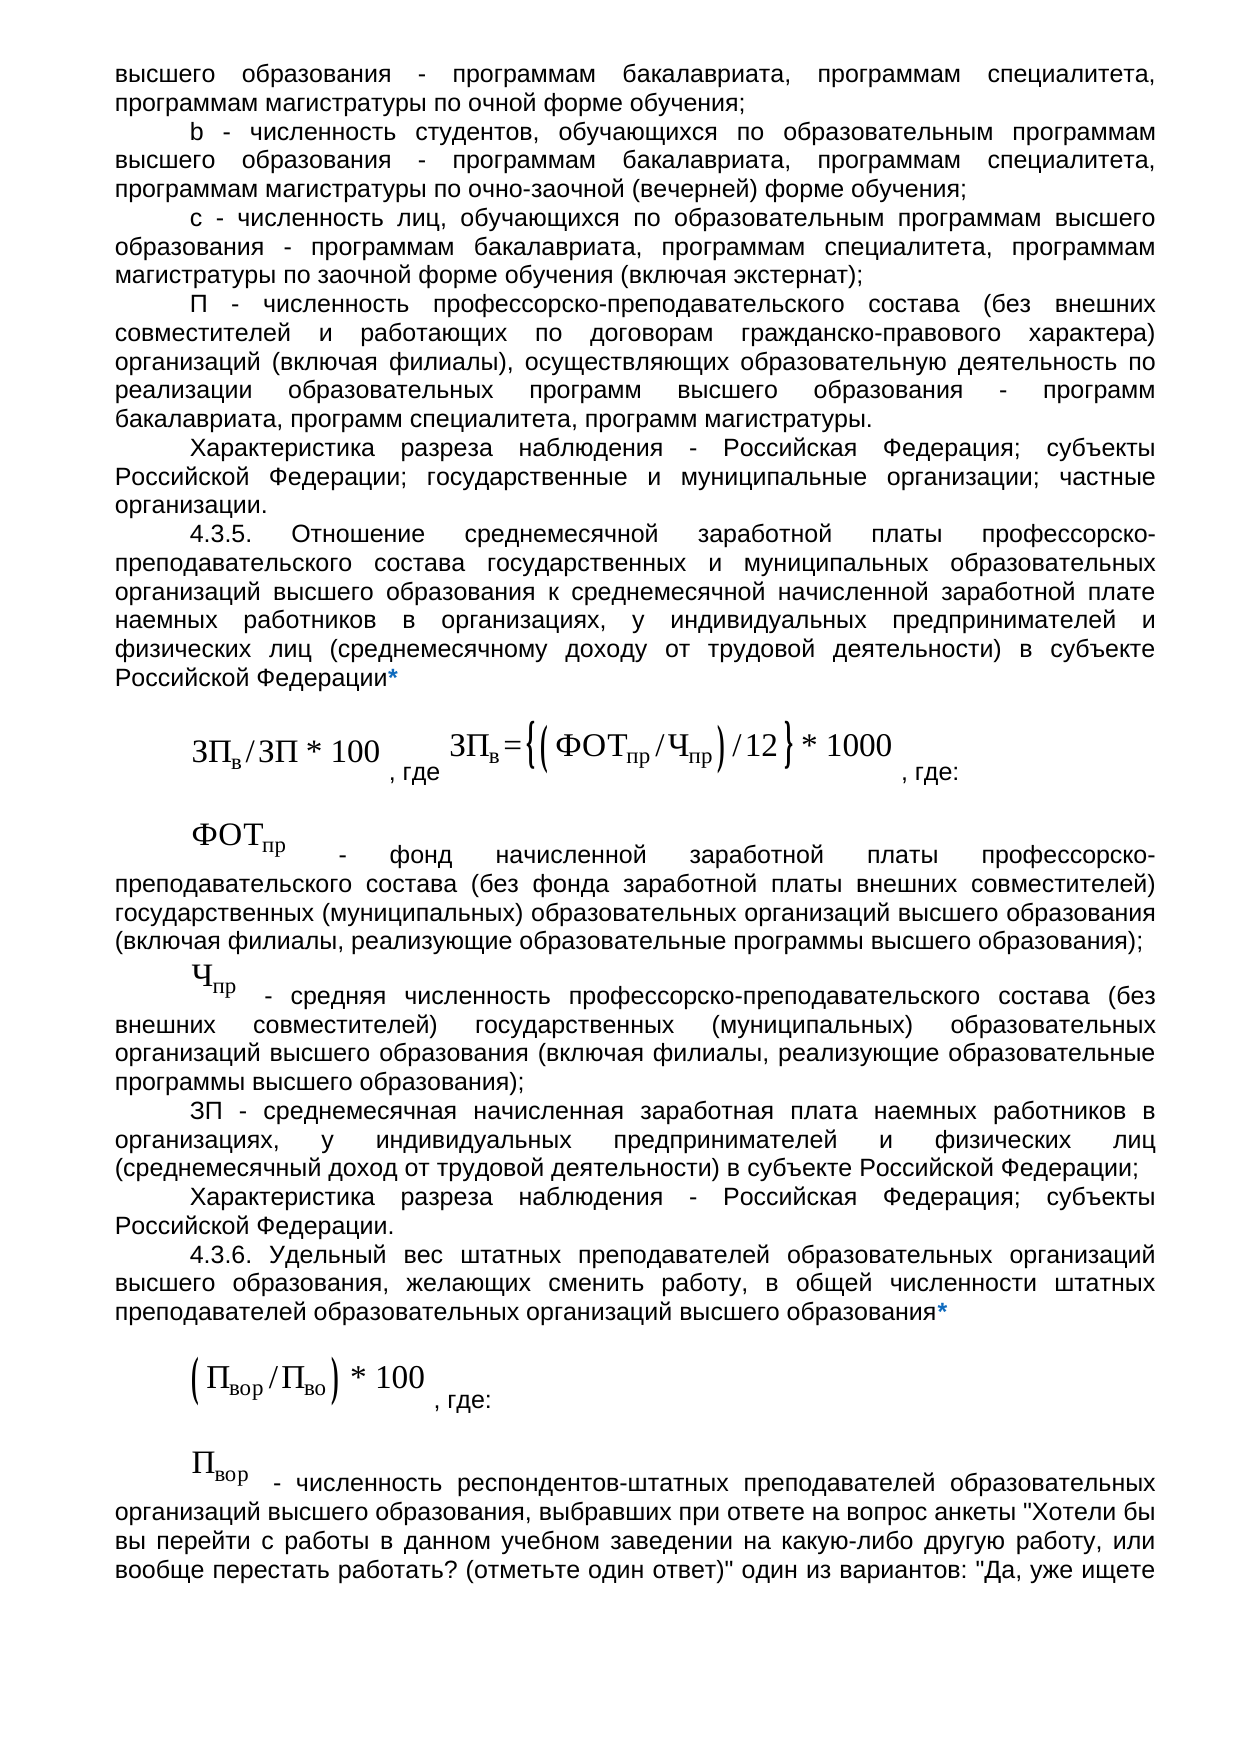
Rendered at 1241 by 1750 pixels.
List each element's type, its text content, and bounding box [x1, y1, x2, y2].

text Характеристика разреза наблюдения - Российская Федерация; субъекты Российской Федерации. [114, 1182, 1157, 1239]
text , где , где: [114, 720, 1157, 786]
text 4.3.5. Отношение среднемесячной заработной платы профессорско-преподавательского состава государственных и муниципальных образовательных организаций высшего образования к среднемесячной начисленной заработной плате наемных работников в организациях, у индивидуальных предпринимателей и физических лиц (среднемесячному доходу от трудовой деятельности) в субъекте Российской Федерации* [114, 519, 1157, 692]
text - фонд начисленной заработной платы профессорско-преподавательского состава (без фонда заработной платы внешних совместителей) государственных (муниципальных) образовательных организаций высшего образования (включая филиалы, реализующие образовательные программы высшего образования); [114, 814, 1157, 955]
text 4.3.6. Удельный вес штатных преподавателей образовательных организаций высшего образования, желающих сменить работу, в общей численности штатных преподавателей образовательных организаций высшего образования* [114, 1239, 1157, 1326]
text b - численность студентов, обучающихся по образовательным программам высшего образования - программам бакалавриата, программам специалитета, программам магистратуры по очно-заочной (вечерней) форме обучения; [114, 117, 1157, 203]
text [114, 1443, 1157, 1583]
text - средняя численность профессорско-преподавательского состава (без внешних совместителей) государственных (муниципальных) образовательных организаций высшего образования (включая филиалы, реализующие образовательные программы высшего образования); [114, 955, 1157, 1096]
text ЗП - среднемесячная начисленная заработная плата наемных работников в организациях, у индивидуальных предпринимателей и физических лиц (среднемесячный доход от трудовой деятельности) в субъекте Российской Федерации; [114, 1096, 1157, 1182]
text , где: [114, 1354, 1157, 1414]
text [114, 59, 1157, 117]
text с - численность лиц, обучающихся по образовательным программам высшего образования - программам бакалавриата, программам специалитета, программам магистратуры по заочной форме обучения (включая экстернат); [114, 203, 1157, 289]
